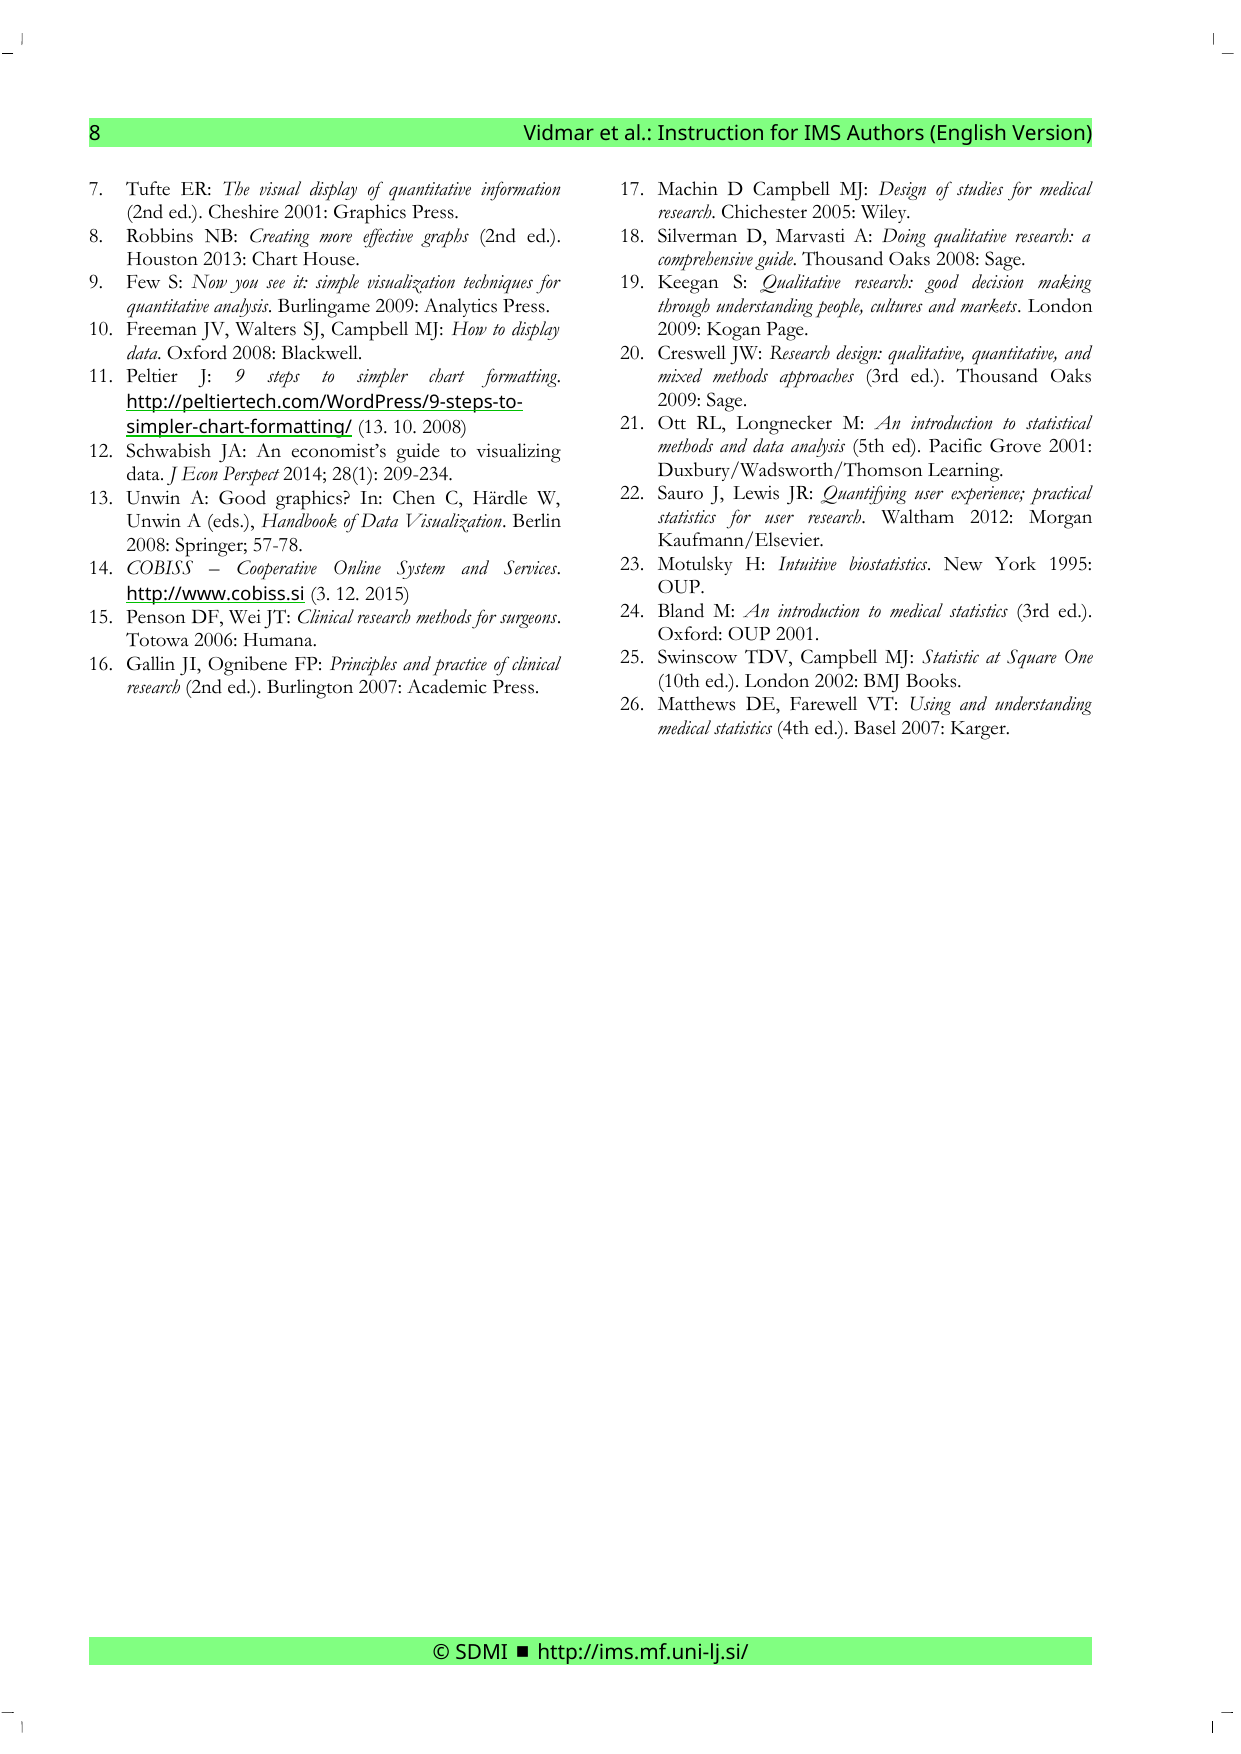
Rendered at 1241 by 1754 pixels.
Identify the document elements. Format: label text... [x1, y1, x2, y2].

text Sauro J, Lewis JR: Quantifying user experience; practical statistics for user research. Waltham 2012: Morgan Kaufmann/Elsevier. [620, 482, 1092, 552]
text Machin D Campbell MJ: Design of studies for medical research. Chichester 2005: Wiley. [620, 177, 1092, 224]
text Matthews DE, Farewell VT: Using and understanding medical statistics (4th ed.). Basel 2007: Karger. [620, 693, 1092, 740]
text Swinscow TDV, Campbell MJ: Statistic at Square One (10th ed.). London 2002: BMJ Books. [620, 646, 1092, 693]
text Silverman D, Marvasti A: Doing qualitative research: a comprehensive guide. Thousand Oaks 2008: Sage. [620, 224, 1092, 271]
text Creswell JW: Research design: qualitative, quantitative, and mixed methods approaches (3rd ed.). Thousand Oaks 2009: Sage. [620, 341, 1092, 412]
text Unwin A: Good graphics? In: Chen C, Härdle W, Unwin A (eds.), Handbook of Data Visualization. Berlin 2008: Springer; 57-78. [89, 486, 561, 556]
text COBISS – Cooperative Online System and Services. http://www.cobiss.si (3. 12. 2015) [89, 556, 561, 606]
text Penson DF, Wei JT: Clinical research methods for surgeons. Totowa 2006: Humana. [89, 606, 561, 652]
text Keegan S: Qualitative research: good decision making through understanding people, cultures and markets. London 2009: Kogan Page. [620, 271, 1092, 341]
text Gallin JI, Ognibene FP: Principles and practice of clinical research (2nd ed.). Burlington 2007: Academic Press. [89, 652, 561, 699]
text Bland M: An introduction to medical statistics (3rd ed.). Oxford: OUP 2001. [620, 599, 1092, 646]
text Few S: Now you see it: simple visualization techniques for quantitative analysis. Burlingame 2009: Analytics Press. [89, 271, 561, 318]
text Peltier J: 9 steps to simpler chart formatting. http://peltiertech.com/WordPress/9-steps-to-simpler-chart-formatting/ (13. 10. 2008) [89, 365, 561, 439]
text Schwabish JA: An economist’s guide to visualizing data. J Econ Perspect 2014; 28(1): 209-234. [89, 439, 561, 486]
text Freeman JV, Walters SJ, Campbell MJ: How to display data. Oxford 2008: Blackwell. [89, 318, 561, 365]
text Tufte ER: The visual display of quantitative information (2nd ed.). Cheshire 2001: Graphics Press. [89, 177, 561, 224]
text Ott RL, Longnecker M: An introduction to statistical methods and data analysis (5th ed). Pacific Grove 2001: Duxbury/Wadsworth/Thomson Learning. [620, 412, 1092, 482]
text Motulsky H: Intuitive biostatistics. New York 1995: OUP. [620, 552, 1092, 599]
text Robbins NB: Creating more effective graphs (2nd ed.). Houston 2013: Chart House. [89, 224, 561, 271]
